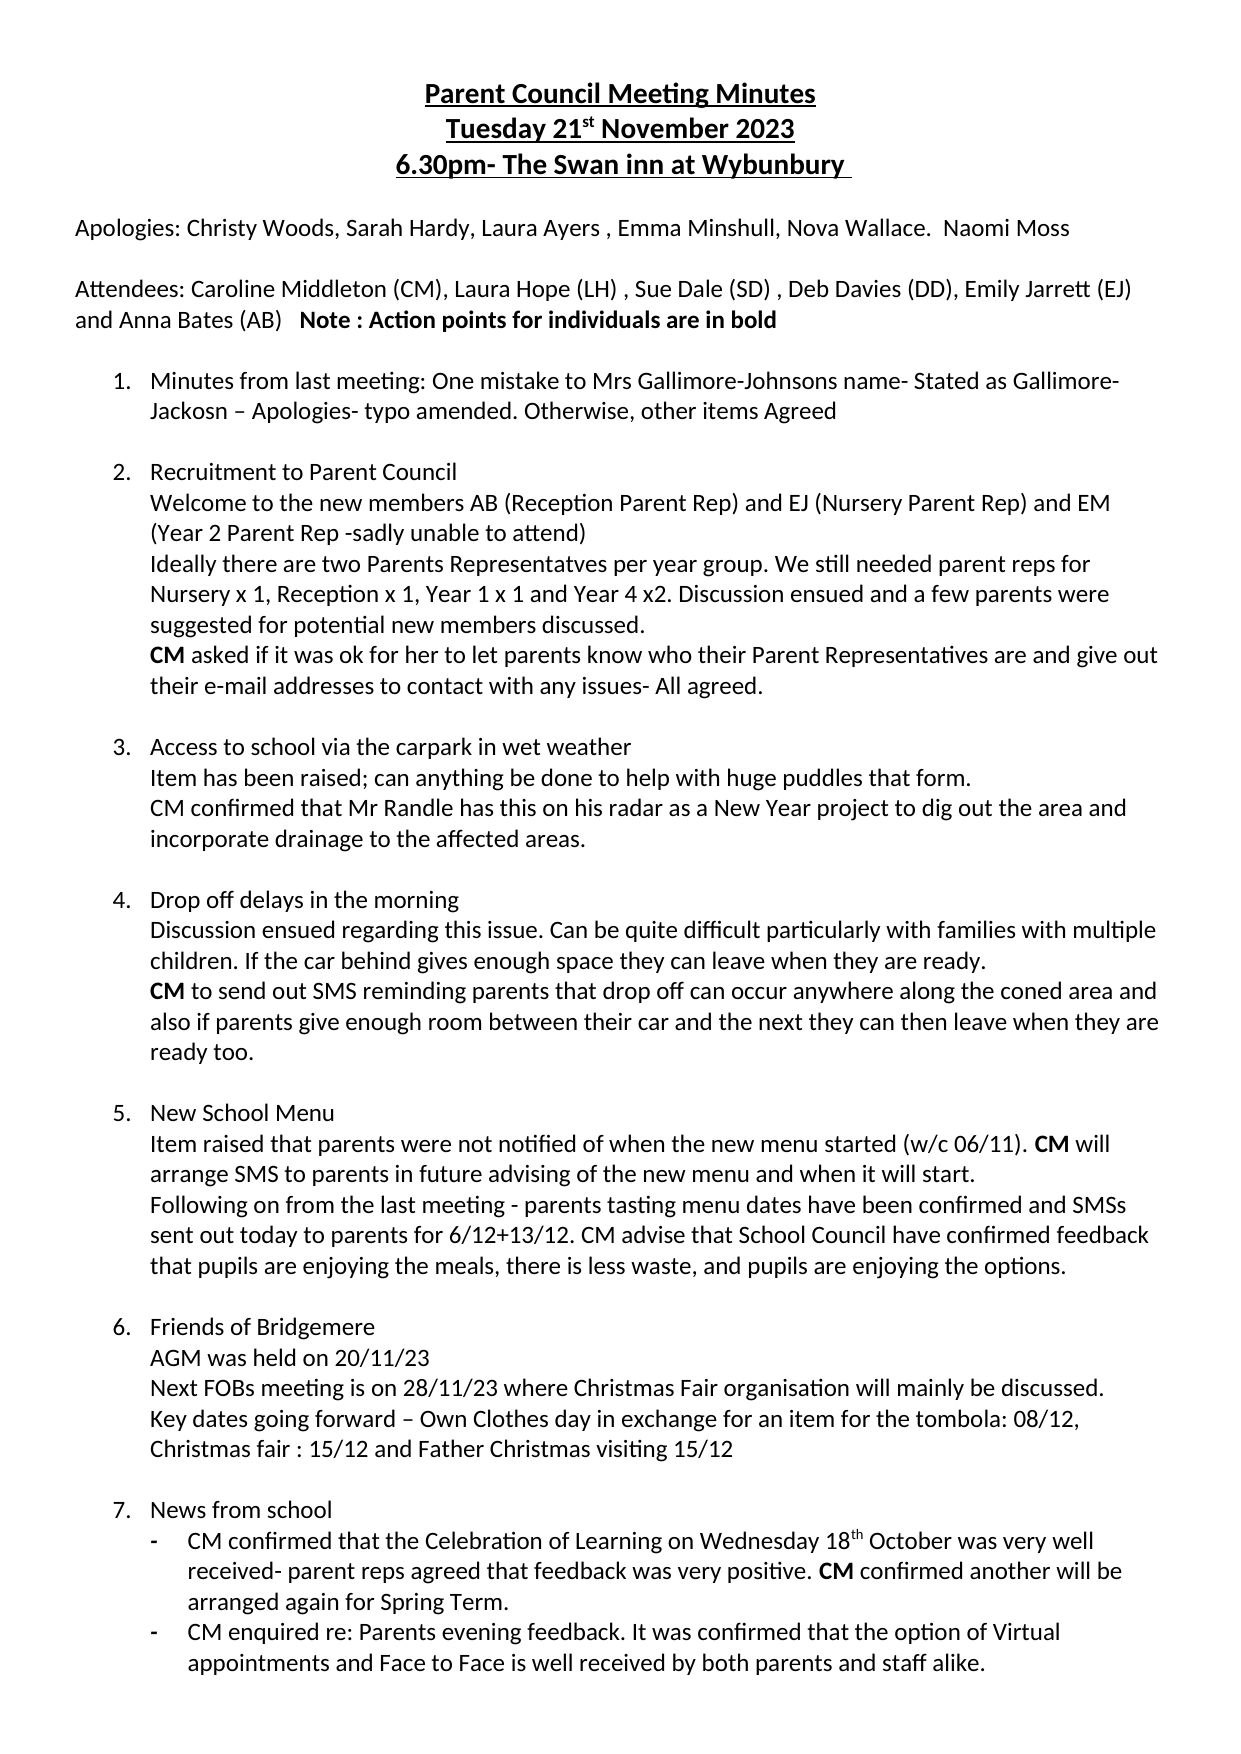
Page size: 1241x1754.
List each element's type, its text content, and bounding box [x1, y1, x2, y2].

list Access to school via the carpark in wet weather [112, 731, 1165, 762]
list CM enquired re: Parents evening feedback. It was confirmed that the option of Virtual appointments and Face to Face is well received by both parents and staff alike. [150, 1616, 1165, 1677]
list Drop off delays in the morning [112, 884, 1165, 914]
list CM to send out SMS reminding parents that drop off can occur anywhere along the coned area and also if parents give enough room between their car and the next they can then leave when they are ready too. [150, 975, 1165, 1067]
list News from school [112, 1494, 1165, 1525]
list Minutes from last meeting: One mistake to Mrs Gallimore-Johnsons name- Stated as Gallimore- Jackosn – Apologies- typo amended. Otherwise, other items Agreed [112, 365, 1165, 426]
list AGM was held on 20/11/23 [150, 1342, 1165, 1372]
list Friends of Bridgemere [112, 1311, 1165, 1342]
list Key dates going forward – Own Clothes day in exchange for an item for the tombola: 08/12, Christmas fair : 15/12 and Father Christmas visiting 15/12 [150, 1403, 1165, 1464]
text Attendees: Caroline Middleton (CM), Laura Hope (LH) , Sue Dale (SD) , Deb Davies (DD), Emily Jarrett (EJ) and Anna Bates (AB) Note : Action points for individuals are in bold [75, 273, 1165, 334]
text 6.30pm- The Swan inn at Wybunbury [75, 146, 1165, 182]
list Item has been raised; can anything be done to help with huge puddles that form. [150, 762, 1165, 792]
list Welcome to the new members AB (Reception Parent Rep) and EJ (Nursery Parent Rep) and EM (Year 2 Parent Rep -sadly unable to attend) [150, 487, 1165, 548]
text Parent Council Meeting Minutes [75, 75, 1165, 111]
text Apologies: Christy Woods, Sarah Hardy, Laura Ayers , Emma Minshull, Nova Wallace. Naomi Moss [75, 212, 1165, 243]
list CM confirmed that Mr Randle has this on his radar as a New Year project to dig out the area and incorporate drainage to the affected areas. [150, 792, 1165, 853]
list Next FOBs meeting is on 28/11/23 where Christmas Fair organisation will mainly be discussed. [150, 1372, 1165, 1403]
list CM asked if it was ok for her to let parents know who their Parent Representatives are and give out their e-mail addresses to contact with any issues- All agreed. [150, 640, 1165, 701]
list Ideally there are two Parents Representatves per year group. We still needed parent reps for Nursery x 1, Reception x 1, Year 1 x 1 and Year 4 x2. Discussion ensued and a few parents were suggested for potential new members discussed. [150, 548, 1165, 640]
list Item raised that parents were not notified of when the new menu started (w/c 06/11). CM will arrange SMS to parents in future advising of the new menu and when it will start. [150, 1128, 1165, 1189]
list Discussion ensued regarding this issue. Can be quite difficult particularly with families with multiple children. If the car behind gives enough space they can leave when they are ready. [150, 914, 1165, 975]
list Following on from the last meeting - parents tasting menu dates have been confirmed and SMSs sent out today to parents for 6/12+13/12. CM advise that School Council have confirmed feedback that pupils are enjoying the meals, there is less waste, and pupils are enjoying the options. [150, 1189, 1165, 1281]
text Tuesday 21st November 2023 [75, 111, 1165, 146]
list CM confirmed that the Celebration of Learning on Wednesday 18th October was very well received- parent reps agreed that feedback was very positive. CM confirmed another will be arranged again for Spring Term. [150, 1525, 1165, 1616]
list Recruitment to Parent Council [112, 457, 1165, 487]
list New School Menu [112, 1097, 1165, 1128]
